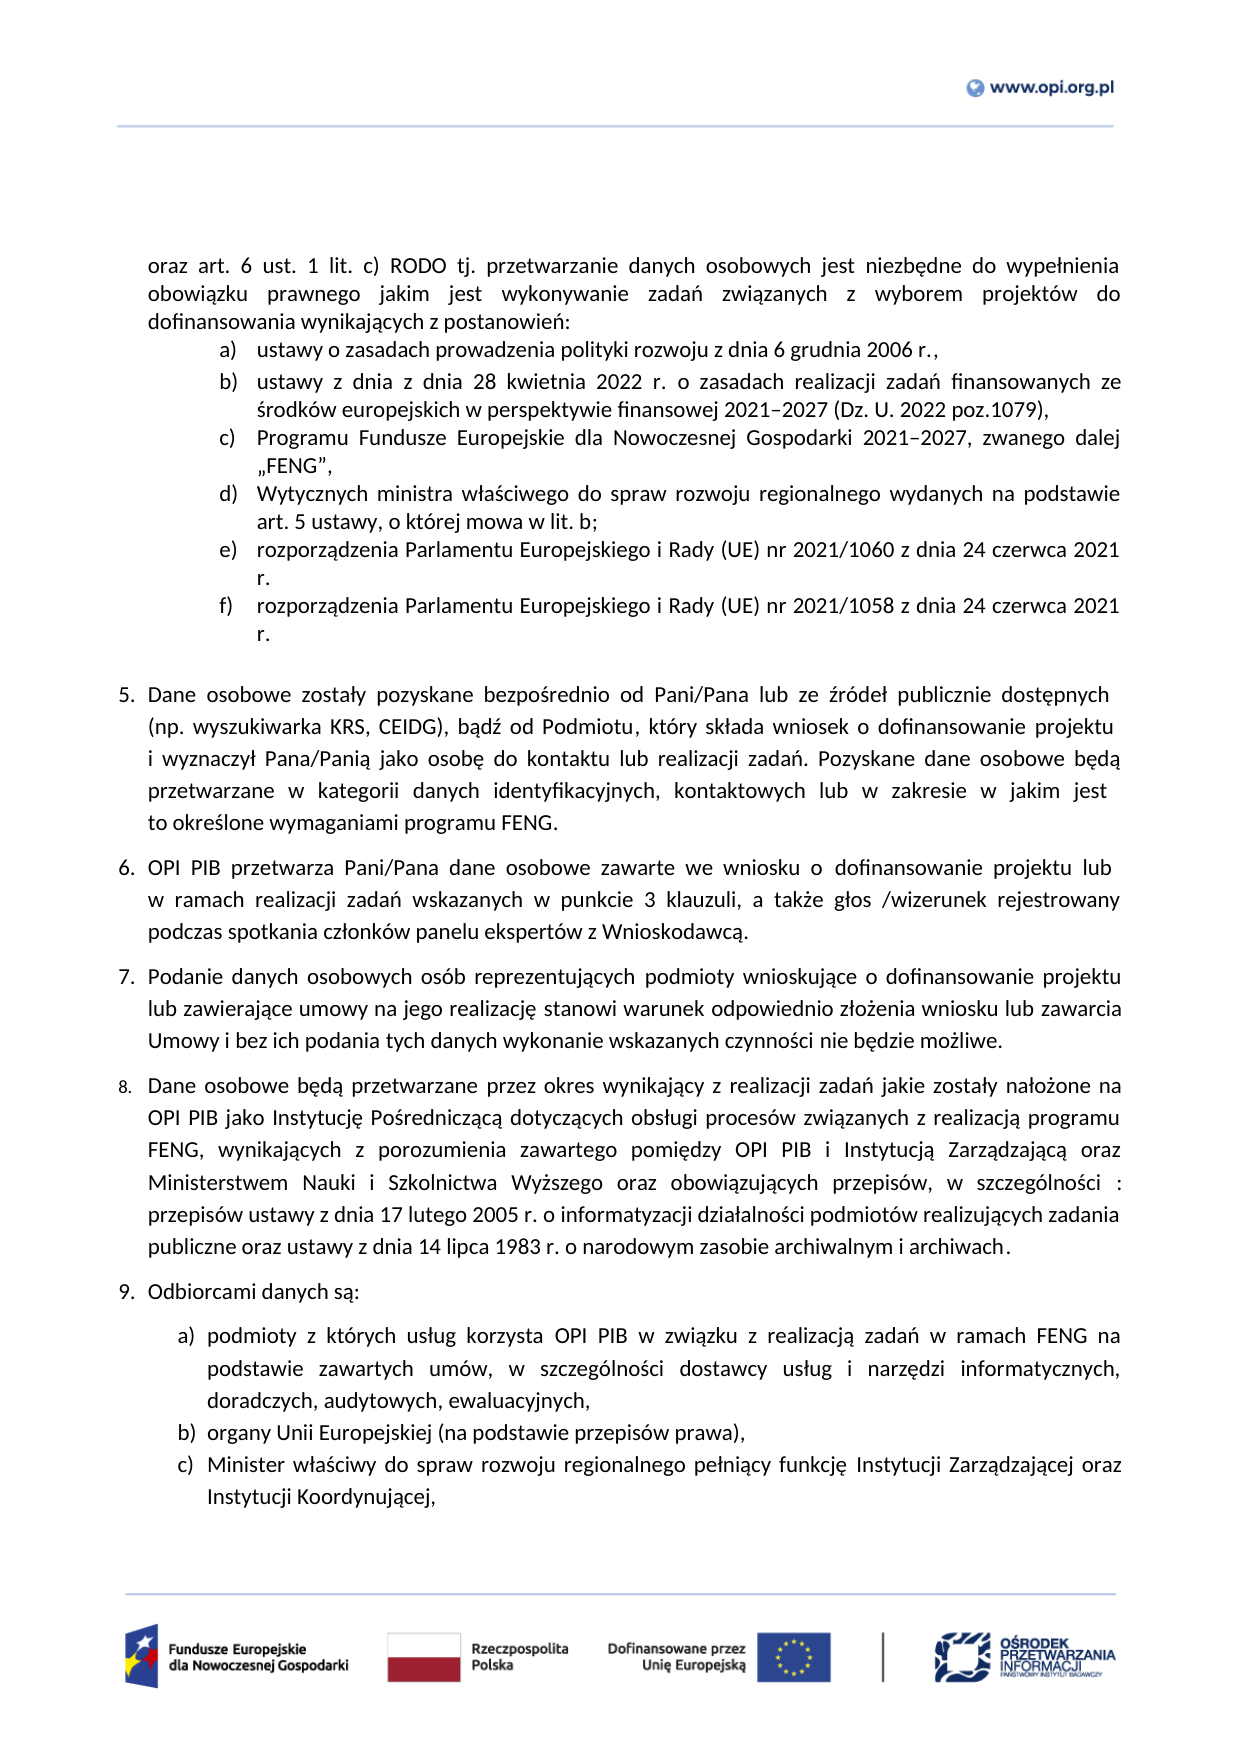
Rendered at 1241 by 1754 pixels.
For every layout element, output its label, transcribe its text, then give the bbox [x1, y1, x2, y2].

list Dane osobowe zostały pozyskane bezpośrednio od Pani/Pana lub ze źródeł publicznie dostępnych (np. wyszukiwarka KRS, CEIDG), bądź od Podmiotu, który składa wniosek o dofinansowanie projektu i wyznaczył Pana/Panią jako osobę do kontaktu lub realizacji zadań. Pozyskane dane osobowe będą przetwarzane w kategorii danych identyfikacyjnych, kontaktowych lub w zakresie w jakim jest to określone wymaganiami programu FENG. [118, 680, 1122, 836]
list Minister właściwy do spraw rozwoju regionalnego pełniący funkcję Instytucji Zarządzającej oraz Instytucji Koordynującej, [177, 1450, 1122, 1511]
picture [118, 1587, 1123, 1754]
picture [0, 0, 1232, 133]
list OPI PIB przetwarza Pani/Pana dane osobowe zawarte we wniosku o dofinansowanie projektu lub w ramach realizacji zadań wskazanych w punkcie 3 klauzuli, a także głos /wizerunek rejestrowany podczas spotkania członków panelu ekspertów z Wnioskodawcą. [118, 853, 1122, 946]
list Programu Fundusze Europejskie dla Nowoczesnej Gospodarki 2021–2027, zwanego dalej „FENG”, [219, 423, 1122, 479]
list organy Unii Europejskiej (na podstawie przepisów prawa), [177, 1418, 1122, 1446]
list rozporządzenia Parlamentu Europejskiego i Rady (UE) nr 2021/1058 z dnia 24 czerwca 2021 r. [219, 591, 1122, 647]
list Wytycznych ministra właściwego do spraw rozwoju regionalnego wydanych na podstawie art. 5 ustawy, o której mowa w lit. b; [219, 479, 1122, 535]
list ustawy o zasadach prowadzenia polityki rozwoju z dnia 6 grudnia 2006 r., [219, 335, 1122, 363]
list podmioty z których usług korzysta OPI PIB w związku z realizacją zadań w ramach FENG na podstawie zawartych umów, w szczególności dostawcy usług i narzędzi informatycznych, doradczych, audytowych, ewaluacyjnych, [177, 1322, 1122, 1414]
list ustawy z dnia z dnia 28 kwietnia 2022 r. o zasadach realizacji zadań finansowanych ze środków europejskich w perspektywie finansowej 2021–2027 (Dz. U. 2022 poz.1079), [219, 367, 1122, 423]
list Dane osobowe będą przetwarzane przez okres wynikający z realizacji zadań jakie zostały nałożone na OPI PIB jako Instytucję Pośredniczącą dotyczących obsługi procesów związanych z realizacją programu FENG, wynikających z porozumienia zawartego pomiędzy OPI PIB i Instytucją Zarządzającą oraz Ministerstwem Nauki i Szkolnictwa Wyższego oraz obowiązujących przepisów, w szczególności : przepisów ustawy z dnia 17 lutego 2005 r. o informatyzacji działalności podmiotów realizujących zadania publiczne oraz ustawy z dnia 14 lipca 1983 r. o narodowym zasobie archiwalnym i archiwach. [118, 1071, 1122, 1260]
list rozporządzenia Parlamentu Europejskiego i Rady (UE) nr 2021/1060 z dnia 24 czerwca 2021 r. [219, 535, 1122, 591]
list Odbiorcami danych są: [118, 1277, 1122, 1305]
text oraz art. 6 ust. 1 lit. c) RODO tj. przetwarzanie danych osobowych jest niezbędne do wypełnienia obowiązku prawnego jakim jest wykonywanie zadań związanych z wyborem projektów do dofinansowania wynikających z postanowień: [148, 251, 1122, 335]
list Podanie danych osobowych osób reprezentujących podmioty wnioskujące o dofinansowanie projektu lub zawierające umowy na jego realizację stanowi warunek odpowiednio złożenia wniosku lub zawarcia Umowy i bez ich podania tych danych wykonanie wskazanych czynności nie będzie możliwe. [118, 962, 1122, 1054]
